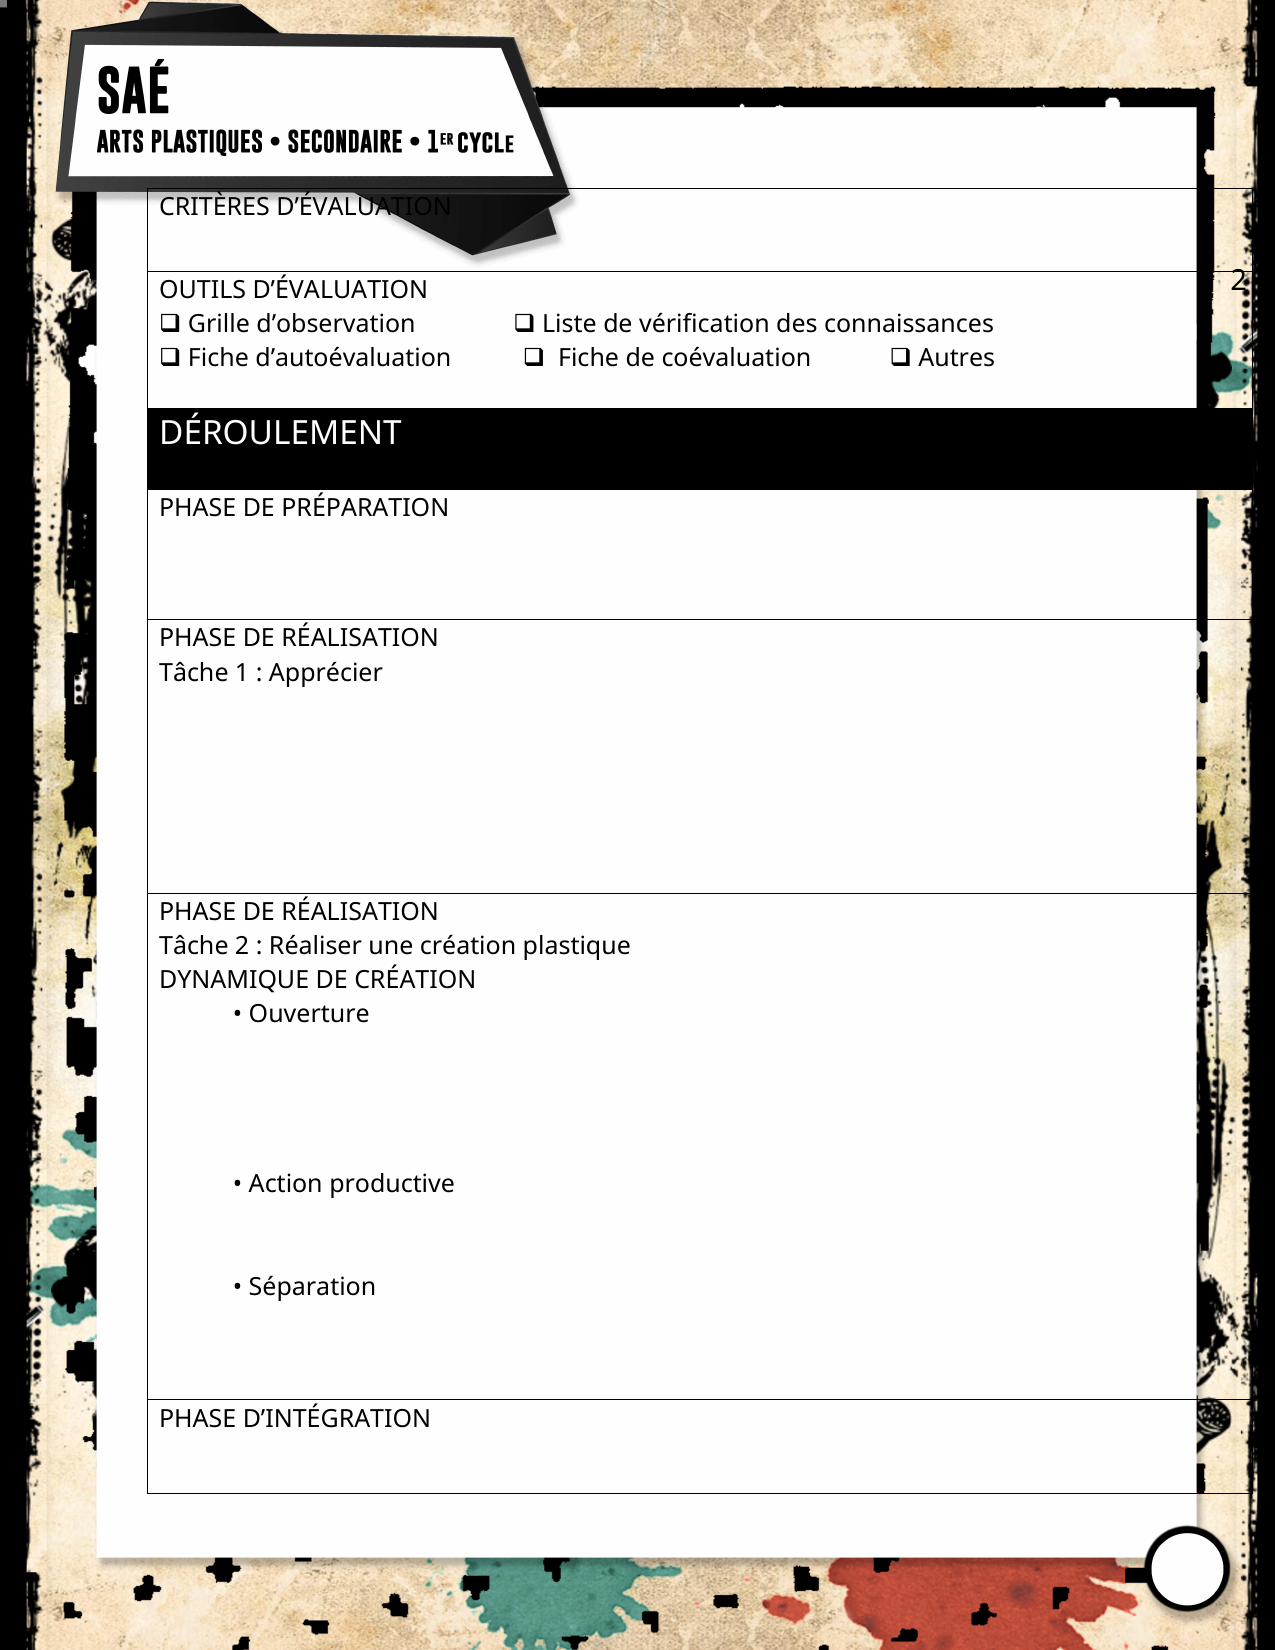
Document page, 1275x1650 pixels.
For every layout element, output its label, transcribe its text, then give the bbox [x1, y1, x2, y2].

table_cell PHASE DE PRÉPARATION [148, 490, 1252, 619]
table_cell OUTILS D’ÉVALUATION Grille d’observation Liste de vérification des connaissances Fiche d’autoévaluation Fiche de coévaluation Autres [148, 272, 1252, 408]
picture [0, 0, 1275, 1650]
table_cell PHASE DE RÉALISATION Tâche 2 : Réaliser une création plastique DYNAMIQUE DE CRÉATION • Ouverture • Action productive • Séparation [148, 894, 1252, 1399]
table_cell PHASE D’INTÉGRATION [148, 1400, 1252, 1493]
table_cell PHASE DE RÉALISATION Tâche 1 : Apprécier [148, 620, 1252, 893]
table_cell CRITÈRES D’ÉVALUATION [148, 189, 1252, 271]
table_cell DÉROULEMENT [148, 409, 1252, 489]
